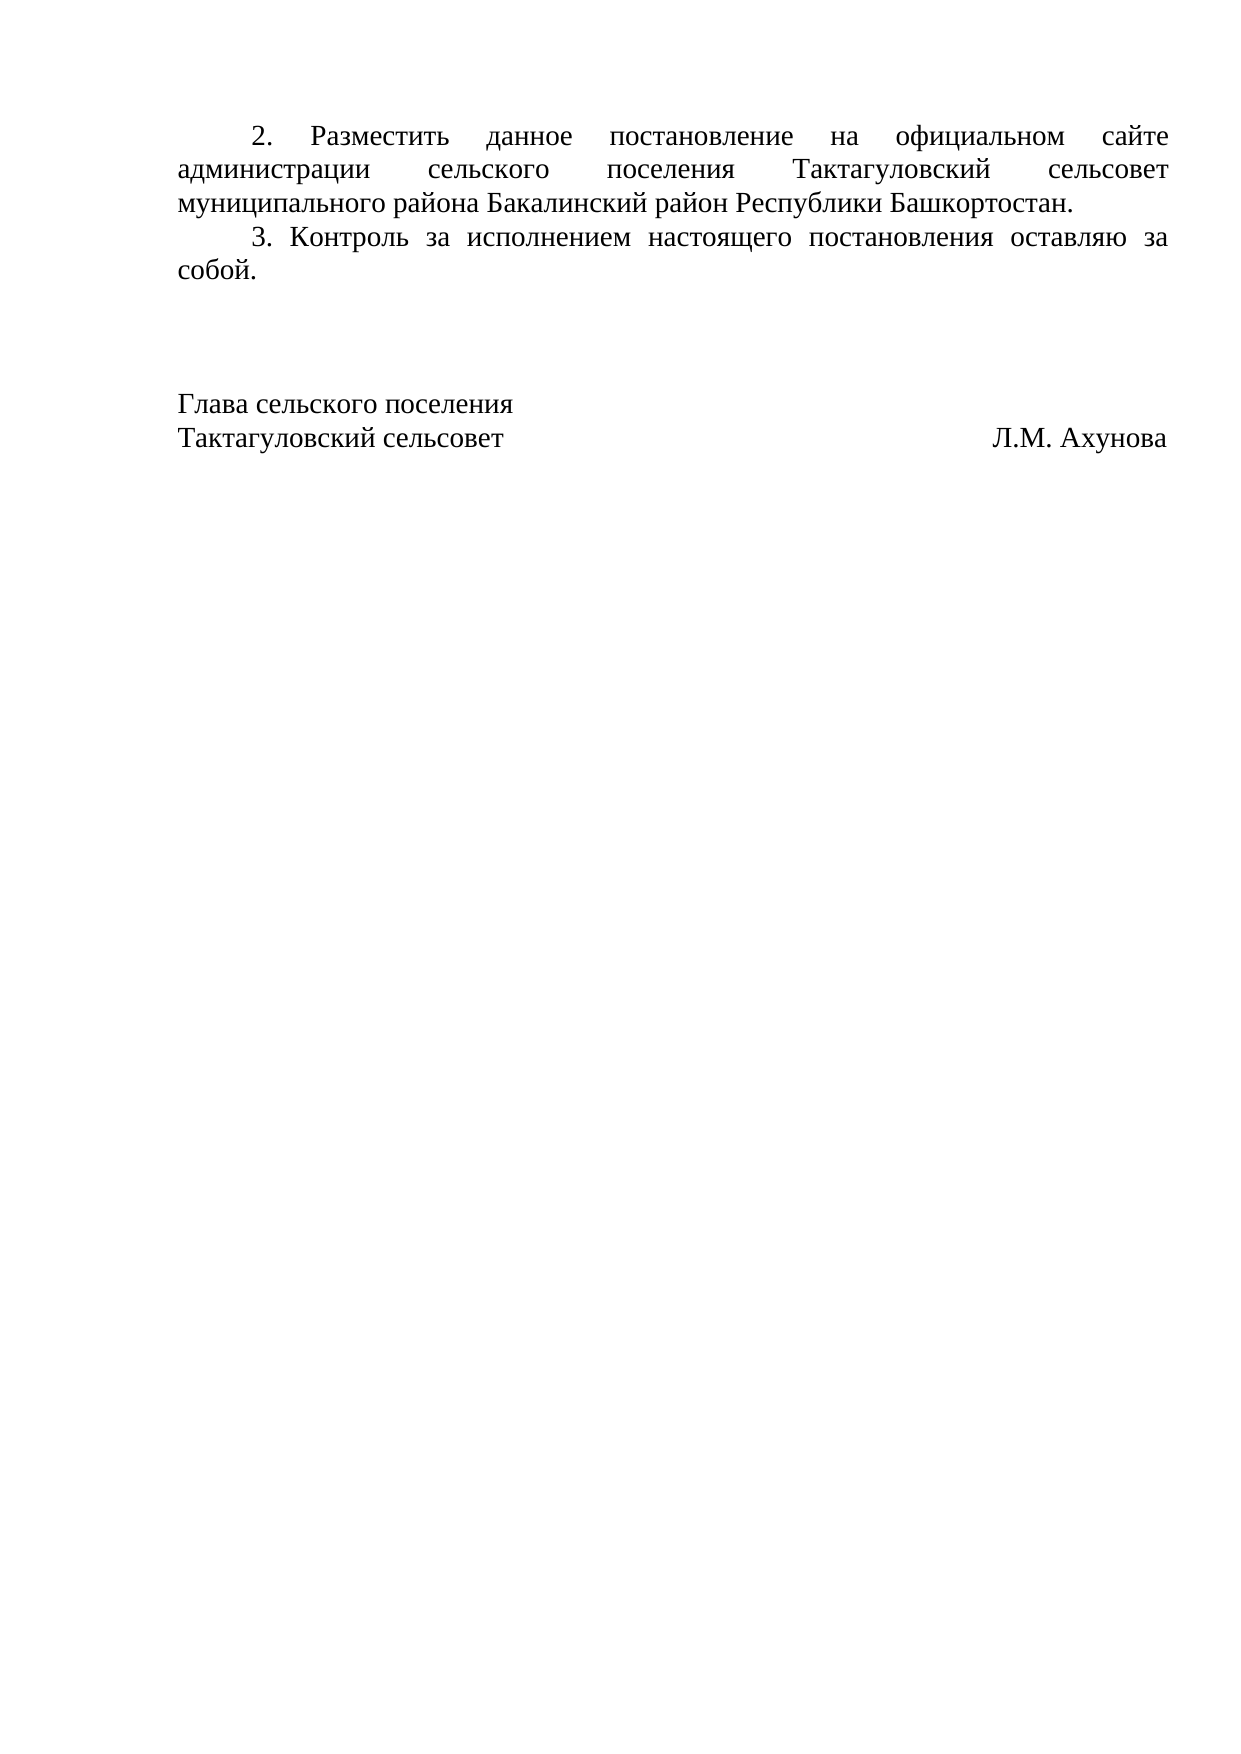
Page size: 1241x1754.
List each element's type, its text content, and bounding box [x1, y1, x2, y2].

text Тактагуловский сельсовет Л.М. Ахунова [177, 420, 1169, 482]
text 2. Разместить данное постановление на официальном сайте администрации сельского поселения Тактагуловский сельсовет муниципального района Бакалинский район Республики Башкортостан. [177, 118, 1169, 219]
text 3. Контроль за исполнением настоящего постановления оставляю за собой. [177, 219, 1169, 286]
text Глава сельского поселения [177, 386, 1169, 420]
